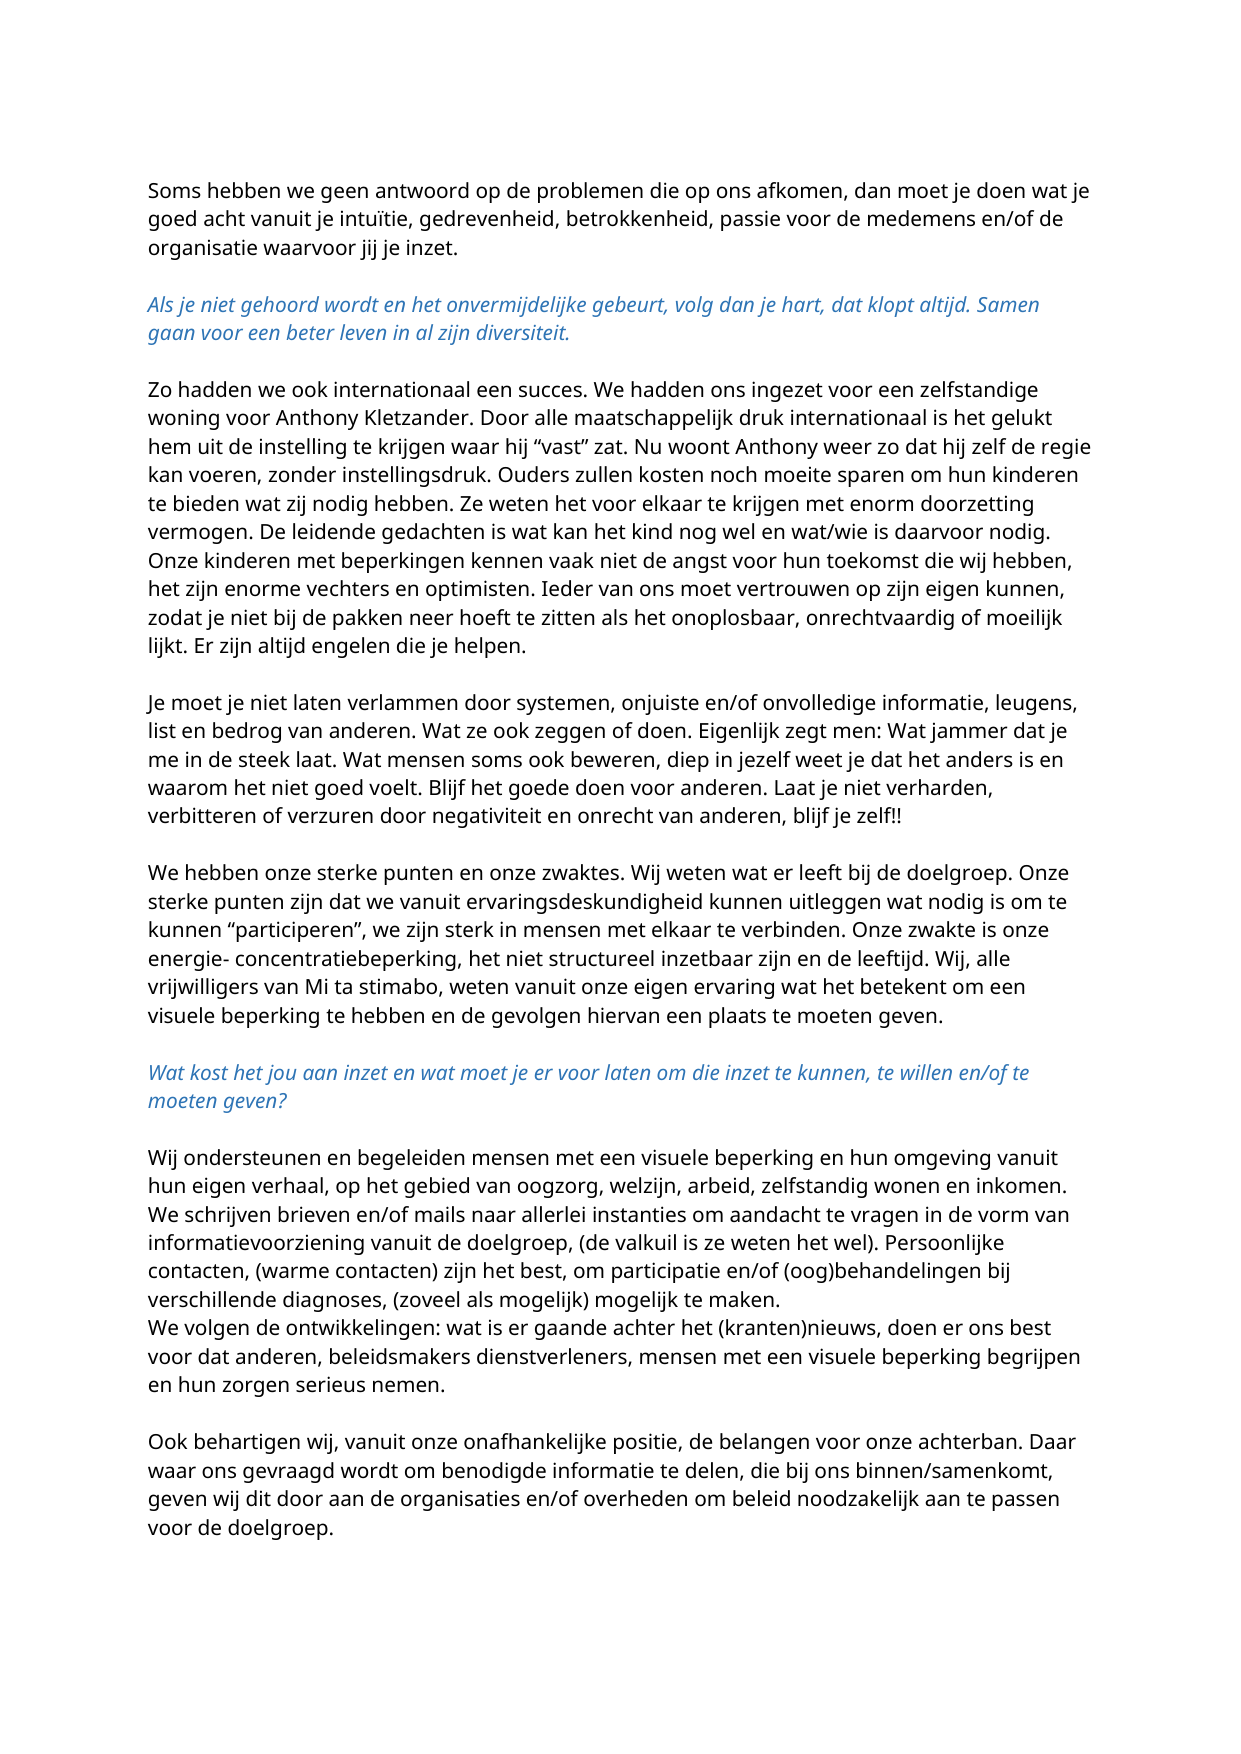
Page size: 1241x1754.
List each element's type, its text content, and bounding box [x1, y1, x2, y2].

text Wat kost het jou aan inzet en wat moet je er voor laten om die inzet te kunnen, te willen en/of te moeten geven? [148, 1058, 1093, 1114]
text Wij ondersteunen en begeleiden mensen met een visuele beperking en hun omgeving vanuit hun eigen verhaal, op het gebied van oogzorg, welzijn, arbeid, zelfstandig wonen en inkomen. We schrijven brieven en/of mails naar allerlei instanties om aandacht te vragen in de vorm van informatievoorziening vanuit de doelgroep, (de valkuil is ze weten het wel). Persoonlijke contacten, (warme contacten) zijn het best, om participatie en/of (oog)behandelingen bij verschillende diagnoses, (zoveel als mogelijk) mogelijk te maken. [148, 1143, 1093, 1313]
text Je moet je niet laten verlammen door systemen, onjuiste en/of onvolledige informatie, leugens, list en bedrog van anderen. Wat ze ook zeggen of doen. Eigenlijk zegt men: Wat jammer dat je me in de steek laat. Wat mensen soms ook beweren, diep in jezelf weet je dat het anders is en waarom het niet goed voelt. Blijf het goede doen voor anderen. Laat je niet verharden, verbitteren of verzuren door negativiteit en onrecht van anderen, blijf je zelf!! [148, 688, 1093, 830]
text Zo hadden we ook internationaal een succes. We hadden ons ingezet voor een zelfstandige woning voor Anthony Kletzander. Door alle maatschappelijk druk internationaal is het gelukt hem uit de instelling te krijgen waar hij “vast” zat. Nu woont Anthony weer zo dat hij zelf de regie kan voeren, zonder instellingsdruk. Ouders zullen kosten noch moeite sparen om hun kinderen te bieden wat zij nodig hebben. Ze weten het voor elkaar te krijgen met enorm doorzetting vermogen. De leidende gedachten is wat kan het kind nog wel en wat/wie is daarvoor nodig. Onze kinderen met beperkingen kennen vaak niet de angst voor hun toekomst die wij hebben, het zijn enorme vechters en optimisten. Ieder van ons moet vertrouwen op zijn eigen kunnen, zodat je niet bij de pakken neer hoeft te zitten als het onoplosbaar, onrechtvaardig of moeilijk lijkt. Er zijn altijd engelen die je helpen. [148, 375, 1093, 659]
text We hebben onze sterke punten en onze zwaktes. Wij weten wat er leeft bij de doelgroep. Onze sterke punten zijn dat we vanuit ervaringsdeskundigheid kunnen uitleggen wat nodig is om te kunnen “participeren”, we zijn sterk in mensen met elkaar te verbinden. Onze zwakte is onze energie- concentratiebeperking, het niet structureel inzetbaar zijn en de leeftijd. Wij, alle vrijwilligers van Mi ta stimabo, weten vanuit onze eigen ervaring wat het betekent om een visuele beperking te hebben en de gevolgen hiervan een plaats te moeten geven. [148, 858, 1093, 1029]
text Als je niet gehoord wordt en het onvermijdelijke gebeurt, volg dan je hart, dat klopt altijd. Samen gaan voor een beter leven in al zijn diversiteit. [148, 290, 1093, 347]
text Soms hebben we geen antwoord op de problemen die op ons afkomen, dan moet je doen wat je goed acht vanuit je intuïtie, gedrevenheid, betrokkenheid, passie voor de medemens en/of de organisatie waarvoor jij je inzet. [148, 176, 1093, 261]
text We volgen de ontwikkelingen: wat is er gaande achter het (kranten)nieuws, doen er ons best voor dat anderen, beleidsmakers dienstverleners, mensen met een visuele beperking begrijpen en hun zorgen serieus nemen. [148, 1313, 1093, 1399]
text Ook behartigen wij, vanuit onze onafhankelijke positie, de belangen voor onze achterban. Daar waar ons gevraagd wordt om benodigde informatie te delen, die bij ons binnen/samenkomt, geven wij dit door aan de organisaties en/of overheden om beleid noodzakelijk aan te passen voor de doelgroep. [148, 1427, 1093, 1541]
